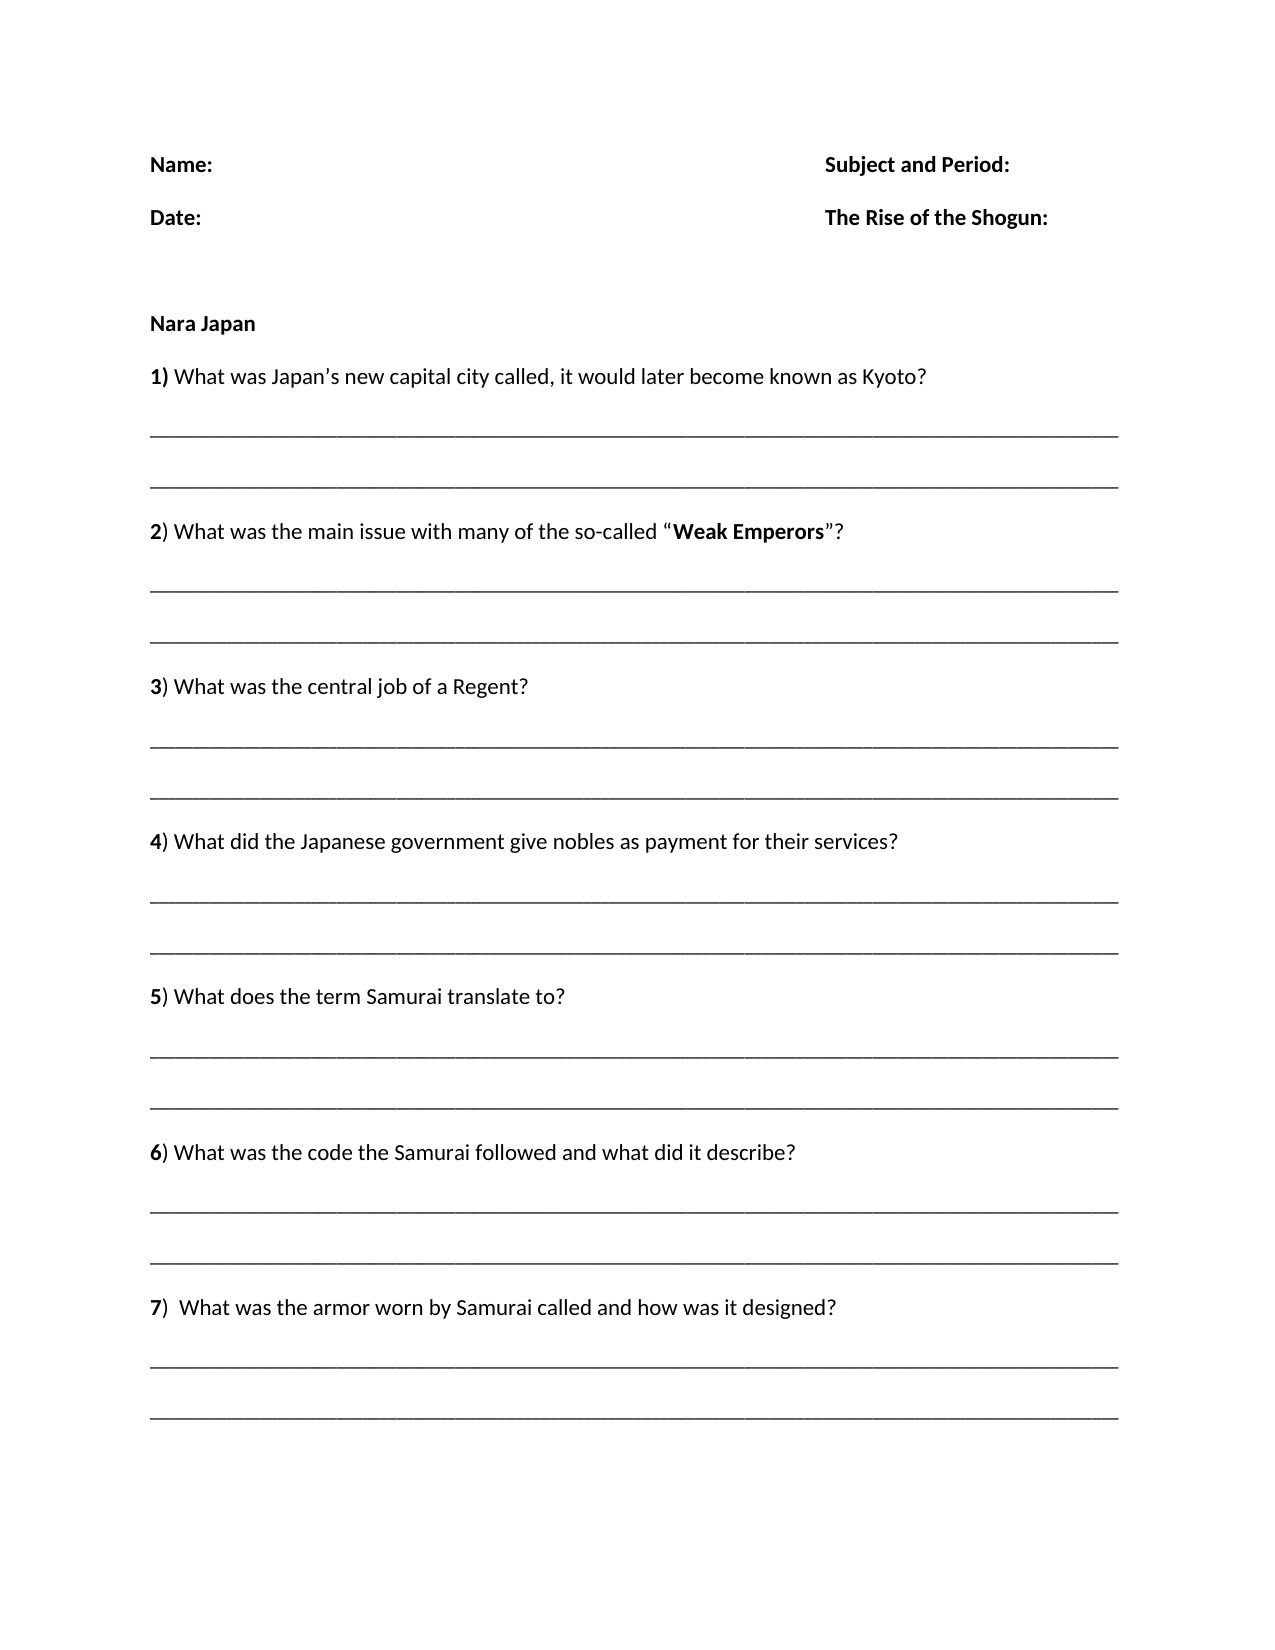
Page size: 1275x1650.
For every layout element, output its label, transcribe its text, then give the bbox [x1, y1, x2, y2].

text __________________________________________________________________________________________________________________ [150, 931, 1125, 958]
text __________________________________________________________________________________________________________________ [150, 621, 1125, 648]
text __________________________________________________________________________________________________________________ [150, 415, 1125, 441]
text 4) What did the Japanese government give nobles as payment for their services? [150, 827, 1125, 855]
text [150, 1346, 1125, 1372]
text 3) What was the central job of a Regent? [150, 672, 1125, 700]
text 7) What was the armor worn by Samurai called and how was it designed? [150, 1293, 1125, 1321]
text Nara Japan [150, 309, 1125, 337]
text Name: Subject and Period: [150, 150, 1125, 178]
text __________________________________________________________________________________________________________________ [150, 570, 1125, 597]
text __________________________________________________________________________________________________________________ [150, 1242, 1125, 1268]
text 1) What was Japan’s new capital city called, it would later become known as Kyoto? [150, 362, 1125, 390]
text 2) What was the main issue with many of the so-called “Weak Emperors”? [150, 517, 1125, 545]
text __________________________________________________________________________________________________________________ [150, 880, 1125, 907]
text __________________________________________________________________________________________________________________ [150, 1036, 1125, 1062]
text __________________________________________________________________________________________________________________ [150, 1191, 1125, 1217]
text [150, 1397, 1125, 1423]
text __________________________________________________________________________________________________________________ [150, 725, 1125, 752]
text 5) What does the term Samurai translate to? [150, 982, 1125, 1011]
text __________________________________________________________________________________________________________________ [150, 776, 1125, 803]
text Date: The Rise of the Shogun: [150, 203, 1125, 231]
text __________________________________________________________________________________________________________________ [150, 466, 1125, 492]
text 6) What was the code the Samurai followed and what did it describe? [150, 1138, 1125, 1166]
text __________________________________________________________________________________________________________________ [150, 1087, 1125, 1113]
